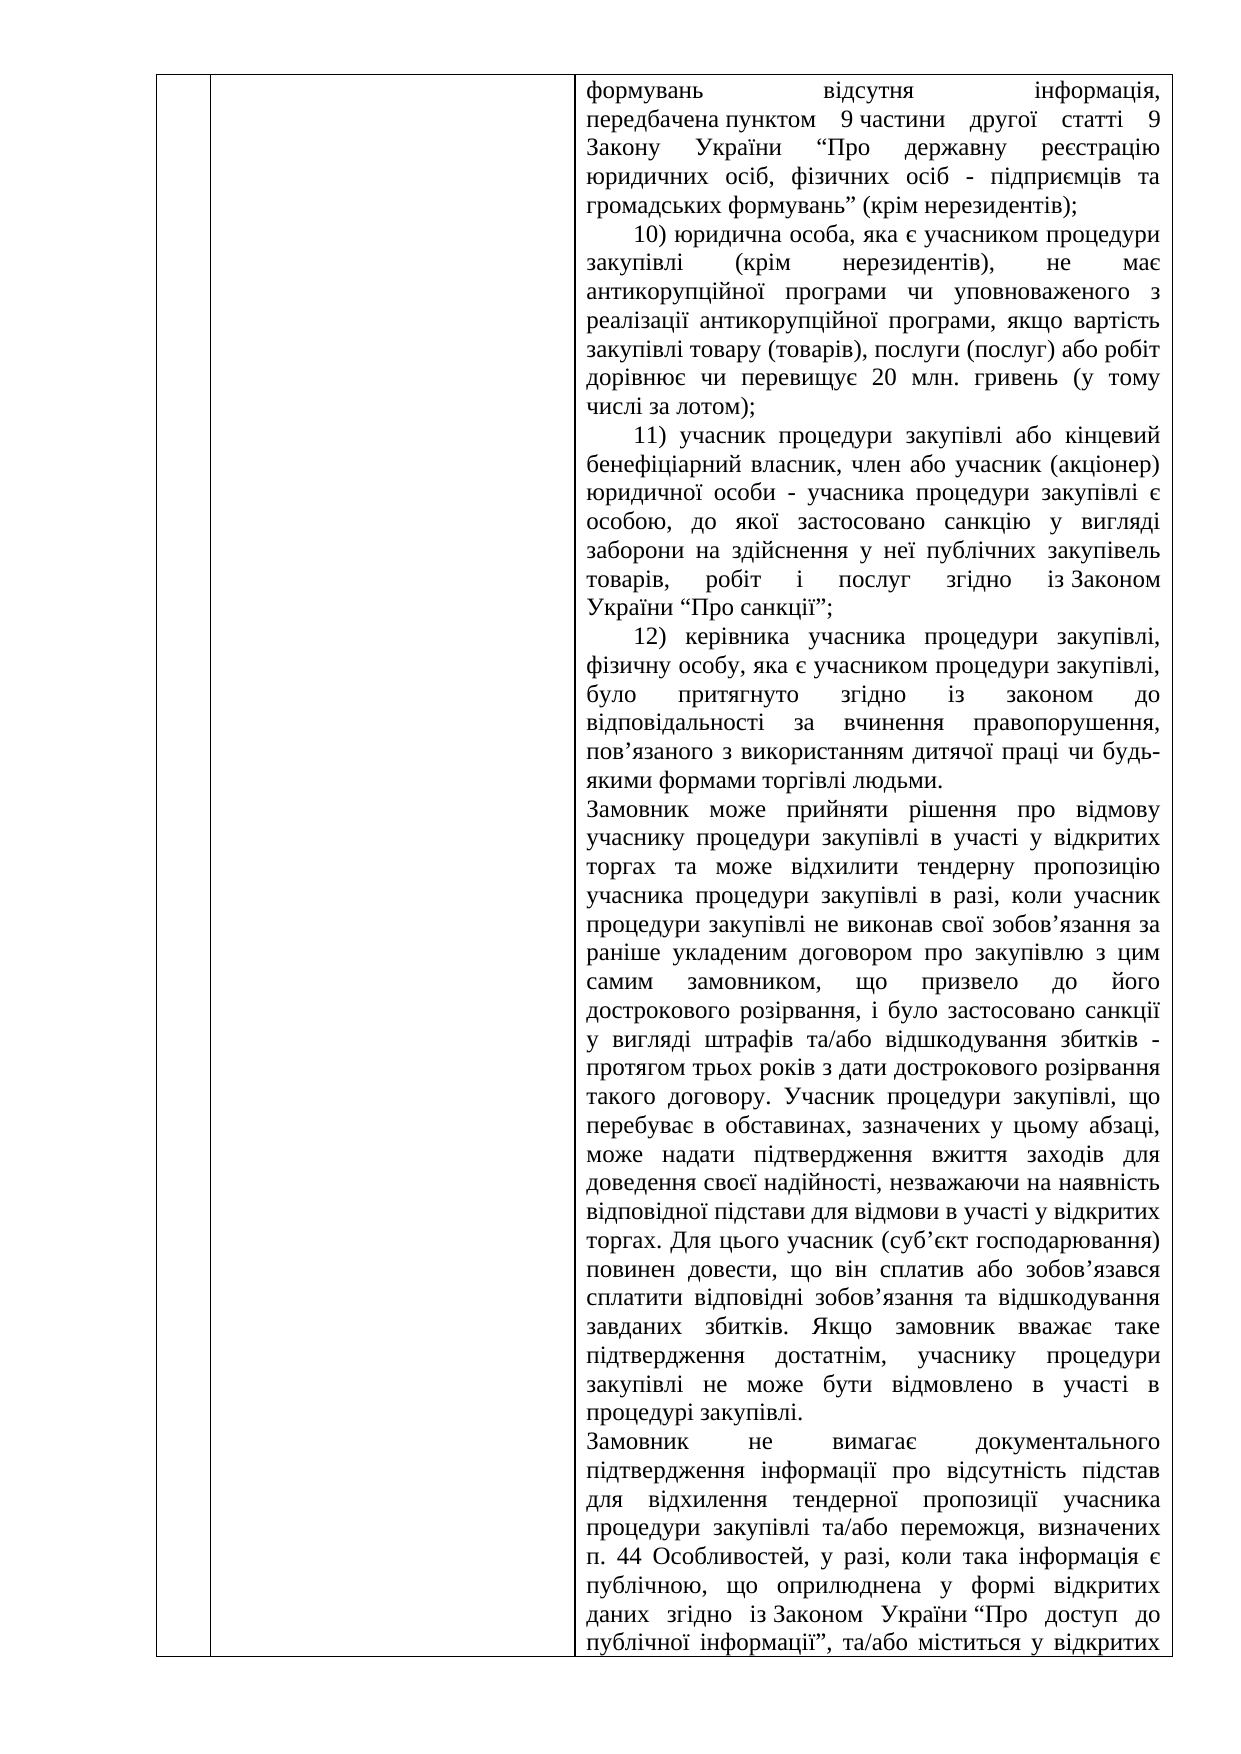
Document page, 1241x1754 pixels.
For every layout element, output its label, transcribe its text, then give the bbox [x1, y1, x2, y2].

table_cell 5 [157, 75, 210, 1656]
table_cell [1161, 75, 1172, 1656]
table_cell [211, 75, 574, 1656]
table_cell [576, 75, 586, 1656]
